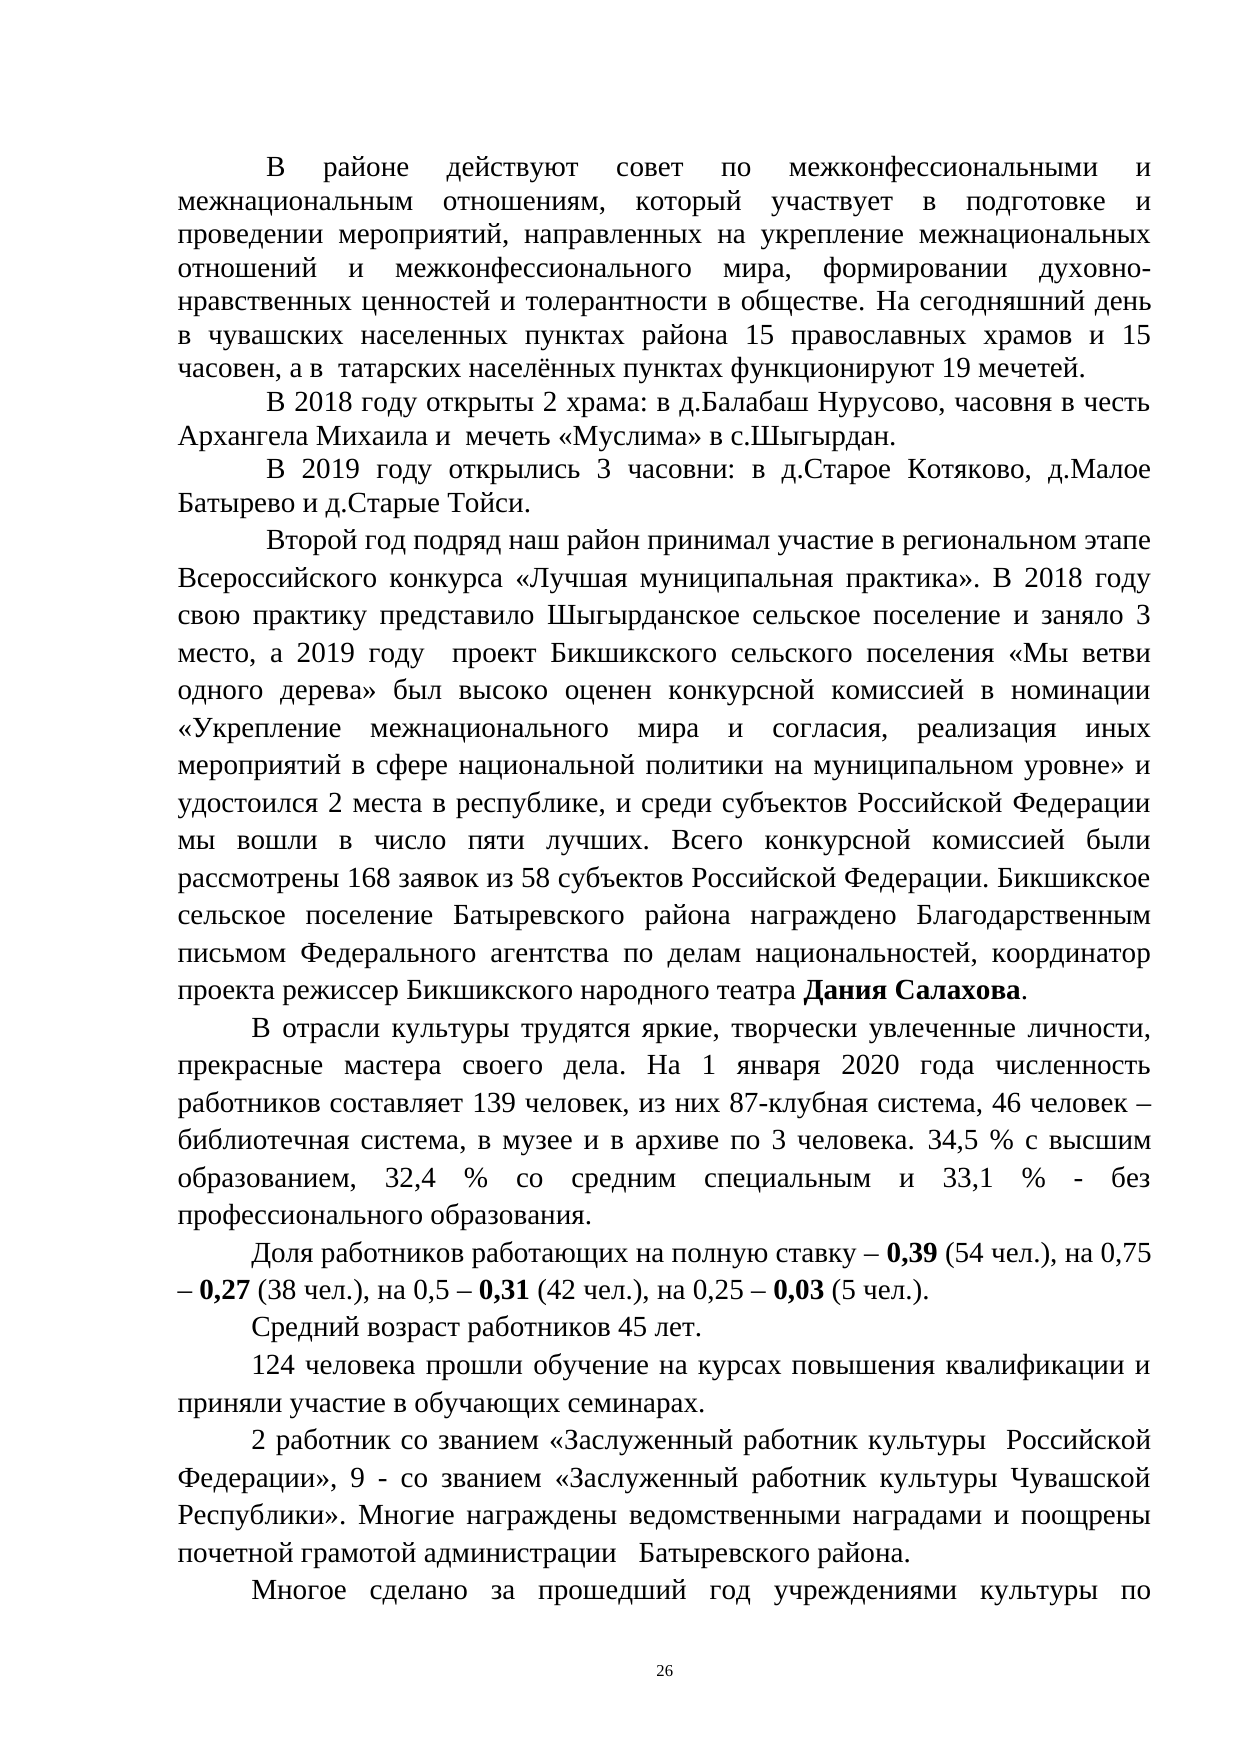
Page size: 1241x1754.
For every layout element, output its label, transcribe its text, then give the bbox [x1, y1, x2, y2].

text В 2019 году открылись 3 часовни: в д.Старое Котяково, д.Малое Батырево и д.Старые Тойси. [177, 451, 1152, 518]
text В 2018 году открыты 2 храма: в д.Балабаш Нурусово, часовня в честь Архангела Михаила и мечеть «Муслима» в с.Шыгырдан. [177, 384, 1152, 451]
text В районе действуют совет по межконфессиональными и межнациональным отношениям, который участвует в подготовке и проведении мероприятий, направленных на укрепление межнациональных отношений и межконфессионального мира, формировании духовно-нравственных ценностей и толерантности в обществе. На сегодняшний день в чувашских населенных пунктах района 15 православных храмов и 15 часовен, а в татарских населённых пунктах функционируют 19 мечетей. [177, 149, 1152, 384]
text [177, 518, 1152, 1606]
